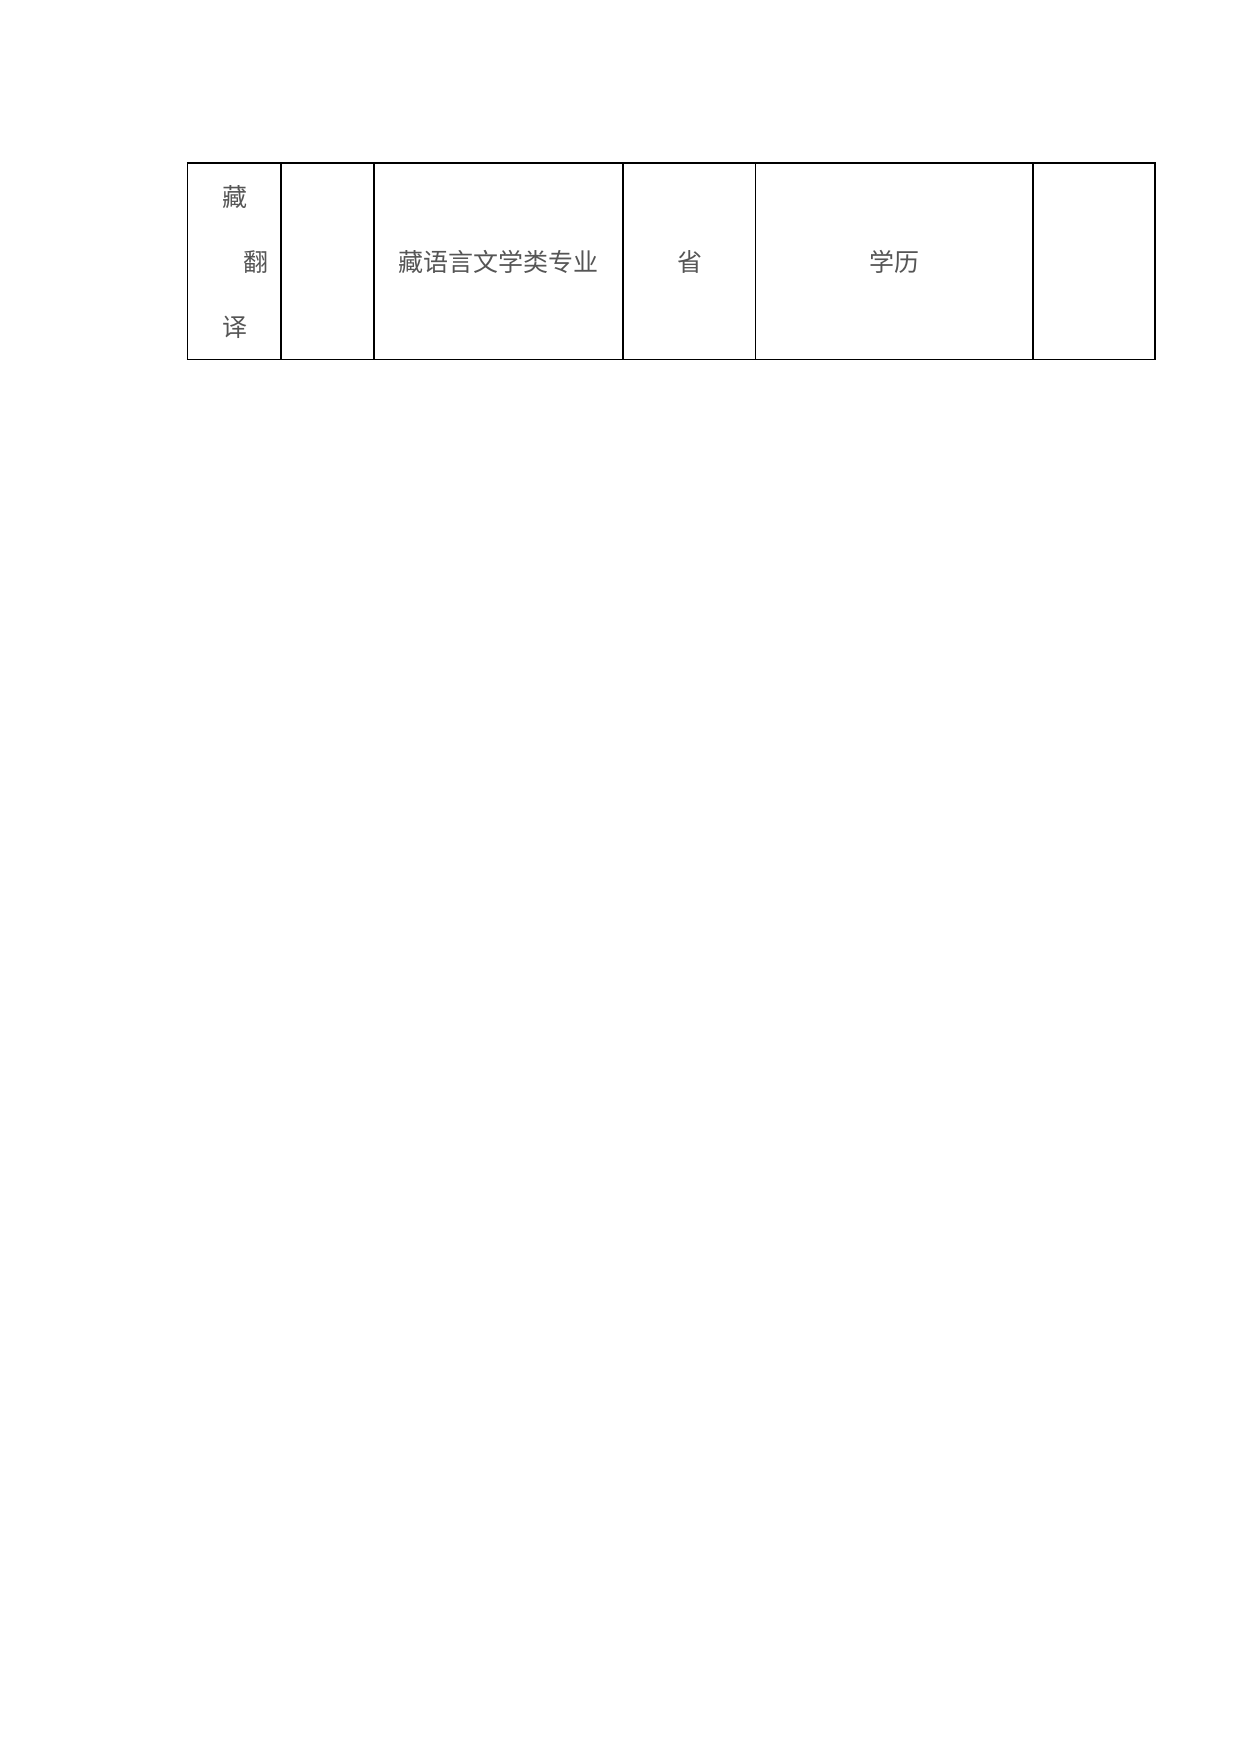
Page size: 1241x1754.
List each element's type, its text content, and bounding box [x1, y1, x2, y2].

table_cell 全日制大专及以上学历 [756, 164, 1032, 358]
table_cell 汉藏翻译专业、藏语言文学类专业 [375, 164, 622, 358]
table_cell 3 [282, 164, 373, 358]
table_cell 甘肃省 [624, 164, 755, 358]
table_cell [1034, 164, 1154, 358]
table_cell 汉藏 翻译 [188, 164, 280, 358]
